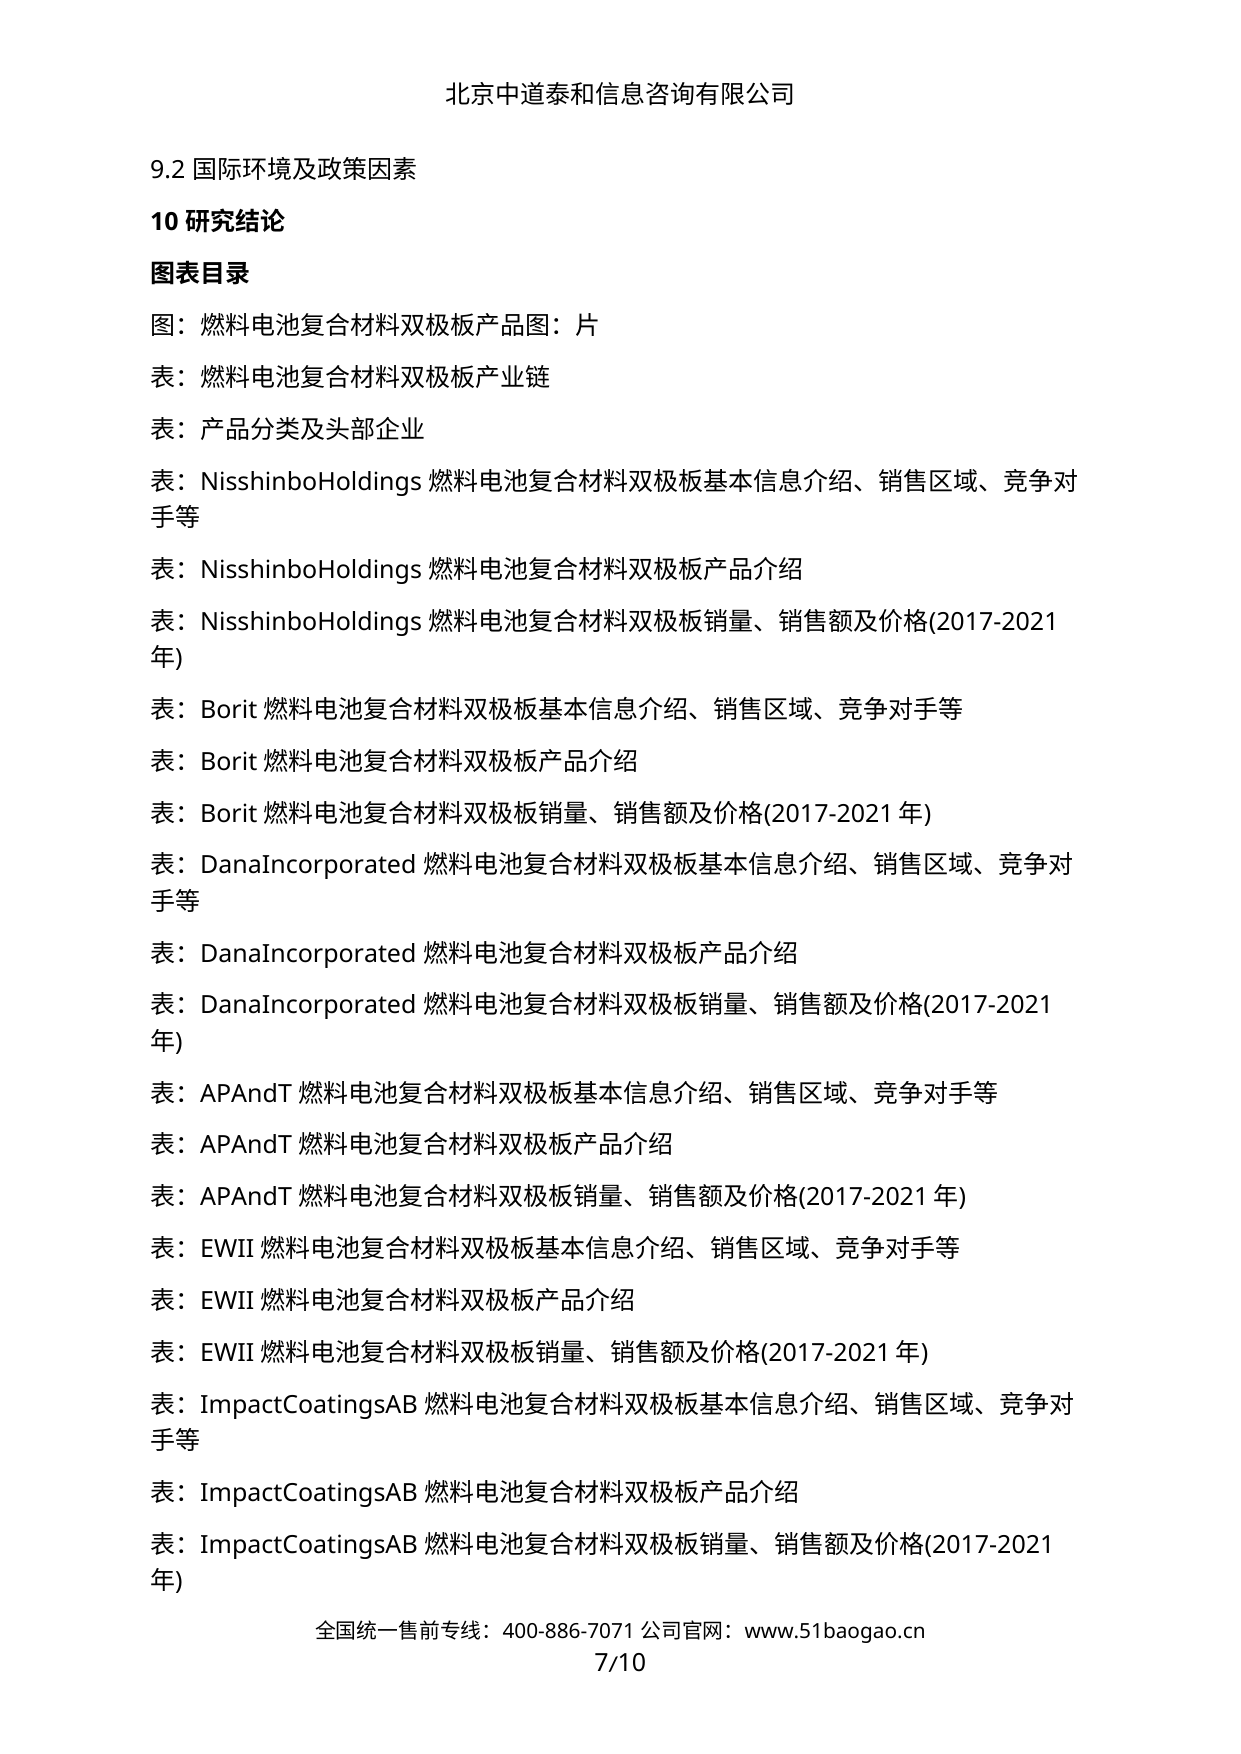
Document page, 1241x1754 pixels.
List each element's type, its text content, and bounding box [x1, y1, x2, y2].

text 表：APAndT 燃料电池复合材料双极板产品介绍 [150, 1125, 1090, 1161]
text 10 研究结论 [150, 202, 1090, 238]
text 表：Borit 燃料电池复合材料双极板销量、销售额及价格(2017-2021年) [150, 793, 1090, 829]
text 表：EWII 燃料电池复合材料双极板产品介绍 [150, 1281, 1090, 1317]
text 表：ImpactCoatingsAB 燃料电池复合材料双极板基本信息介绍、销售区域、竞争对手等 [150, 1384, 1090, 1457]
text 9.2 国际环境及政策因素 [150, 150, 1090, 186]
text 表：Borit 燃料电池复合材料双极板产品介绍 [150, 741, 1090, 777]
text 表：燃料电池复合材料双极板产业链 [150, 357, 1090, 394]
text 表：ImpactCoatingsAB 燃料电池复合材料双极板产品介绍 [150, 1472, 1090, 1509]
text 图：燃料电池复合材料双极板产品图：片 [150, 306, 1090, 342]
text 表：NisshinboHoldings 燃料电池复合材料双极板基本信息介绍、销售区域、竞争对手等 [150, 461, 1090, 534]
text 表：EWII 燃料电池复合材料双极板基本信息介绍、销售区域、竞争对手等 [150, 1229, 1090, 1265]
text 表：APAndT 燃料电池复合材料双极板销量、销售额及价格(2017-2021年) [150, 1177, 1090, 1213]
text 表：DanaIncorporated 燃料电池复合材料双极板基本信息介绍、销售区域、竞争对手等 [150, 845, 1090, 917]
text 图表目录 [150, 254, 1090, 290]
text 表：EWII 燃料电池复合材料双极板销量、销售额及价格(2017-2021年) [150, 1332, 1090, 1369]
text 表：NisshinboHoldings 燃料电池复合材料双极板销量、销售额及价格(2017-2021年) [150, 601, 1090, 674]
text 表：Borit 燃料电池复合材料双极板基本信息介绍、销售区域、竞争对手等 [150, 689, 1090, 726]
text 表：ImpactCoatingsAB 燃料电池复合材料双极板销量、销售额及价格(2017-2021年) [150, 1524, 1090, 1597]
text 表：APAndT 燃料电池复合材料双极板基本信息介绍、销售区域、竞争对手等 [150, 1073, 1090, 1109]
text 表：NisshinboHoldings 燃料电池复合材料双极板产品介绍 [150, 549, 1090, 586]
text 表：产品分类及头部企业 [150, 409, 1090, 446]
text 表：DanaIncorporated 燃料电池复合材料双极板销量、销售额及价格(2017-2021年) [150, 985, 1090, 1057]
text 表：DanaIncorporated 燃料电池复合材料双极板产品介绍 [150, 933, 1090, 969]
